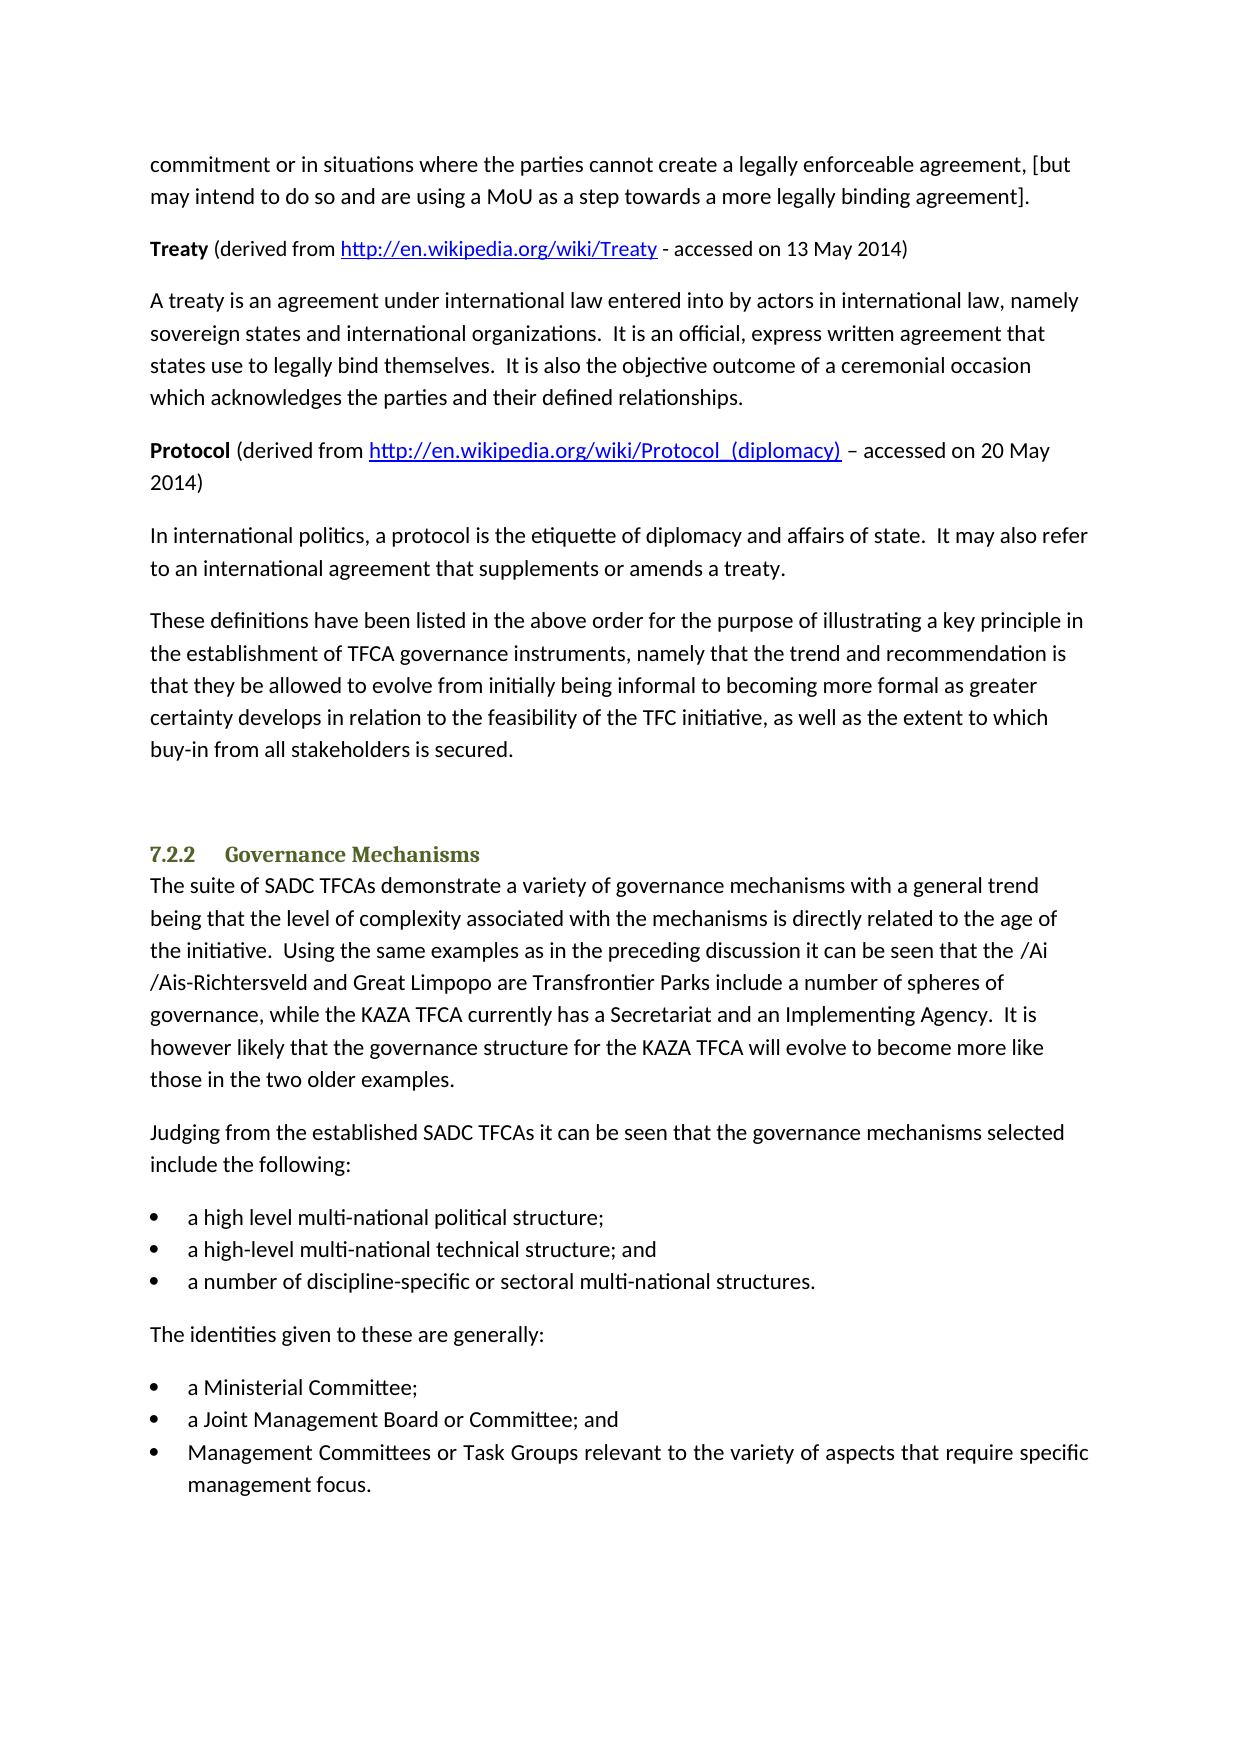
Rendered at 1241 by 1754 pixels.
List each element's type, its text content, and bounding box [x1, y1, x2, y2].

text Treaty (derived from http://en.wikipedia.org/wiki/Treaty - accessed on 13 May 2014) [150, 235, 1090, 262]
list a number of discipline-specific or sectoral multi-national structures. [150, 1267, 1090, 1295]
list a Joint Management Board or Committee; and [150, 1406, 1090, 1434]
text A treaty is an agreement under international law entered into by actors in international law, namely sovereign states and international organizations. It is an official, express written agreement that states use to legally bind themselves. It is also the objective outcome of a ceremonial occasion which acknowledges the parties and their defined relationships. [150, 287, 1090, 411]
text These definitions have been listed in the above order for the purpose of illustrating a key principle in the establishment of TFCA governance instruments, namely that the trend and recommendation is that they be allowed to evolve from initially being informal to becoming more formal as greater certainty develops in relation to the feasibility of the TFC initiative, as well as the extent to which buy-in from all stakeholders is secured. [150, 607, 1090, 763]
text The identities given to these are generally: [150, 1320, 1090, 1348]
text Protocol (derived from http://en.wikipedia.org/wiki/Protocol_(diplomacy) – accessed on 20 May 2014) [150, 436, 1090, 496]
text In international politics, a protocol is the etiquette of diplomacy and affairs of state. It may also refer to an international agreement that supplements or amends a treaty. [150, 521, 1090, 582]
list Management Committees or Task Groups relevant to the variety of aspects that require specific management focus. [150, 1438, 1090, 1498]
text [150, 150, 1090, 210]
text Judging from the established SADC TFCAs it can be seen that the governance mechanisms selected include the following: [150, 1118, 1090, 1178]
text The suite of SADC TFCAs demonstrate a variety of governance mechanisms with a general trend being that the level of complexity associated with the mechanisms is directly related to the age of the initiative. Using the same examples as in the preceding discussion it can be seen that the /Ai /Ais-Richtersveld and Great Limpopo are Transfrontier Parks include a number of spheres of governance, while the KAZA TFCA currently has a Secretariat and an Implementing Agency. It is however likely that the governance structure for the KAZA TFCA will evolve to become more like those in the two older examples. [150, 872, 1090, 1093]
list a high-level multi-national technical structure; and [150, 1235, 1090, 1263]
list a Ministerial Committee; [150, 1373, 1090, 1401]
list a high level multi-national political structure; [150, 1203, 1090, 1231]
subtitle Governance Mechanisms [150, 841, 1090, 868]
